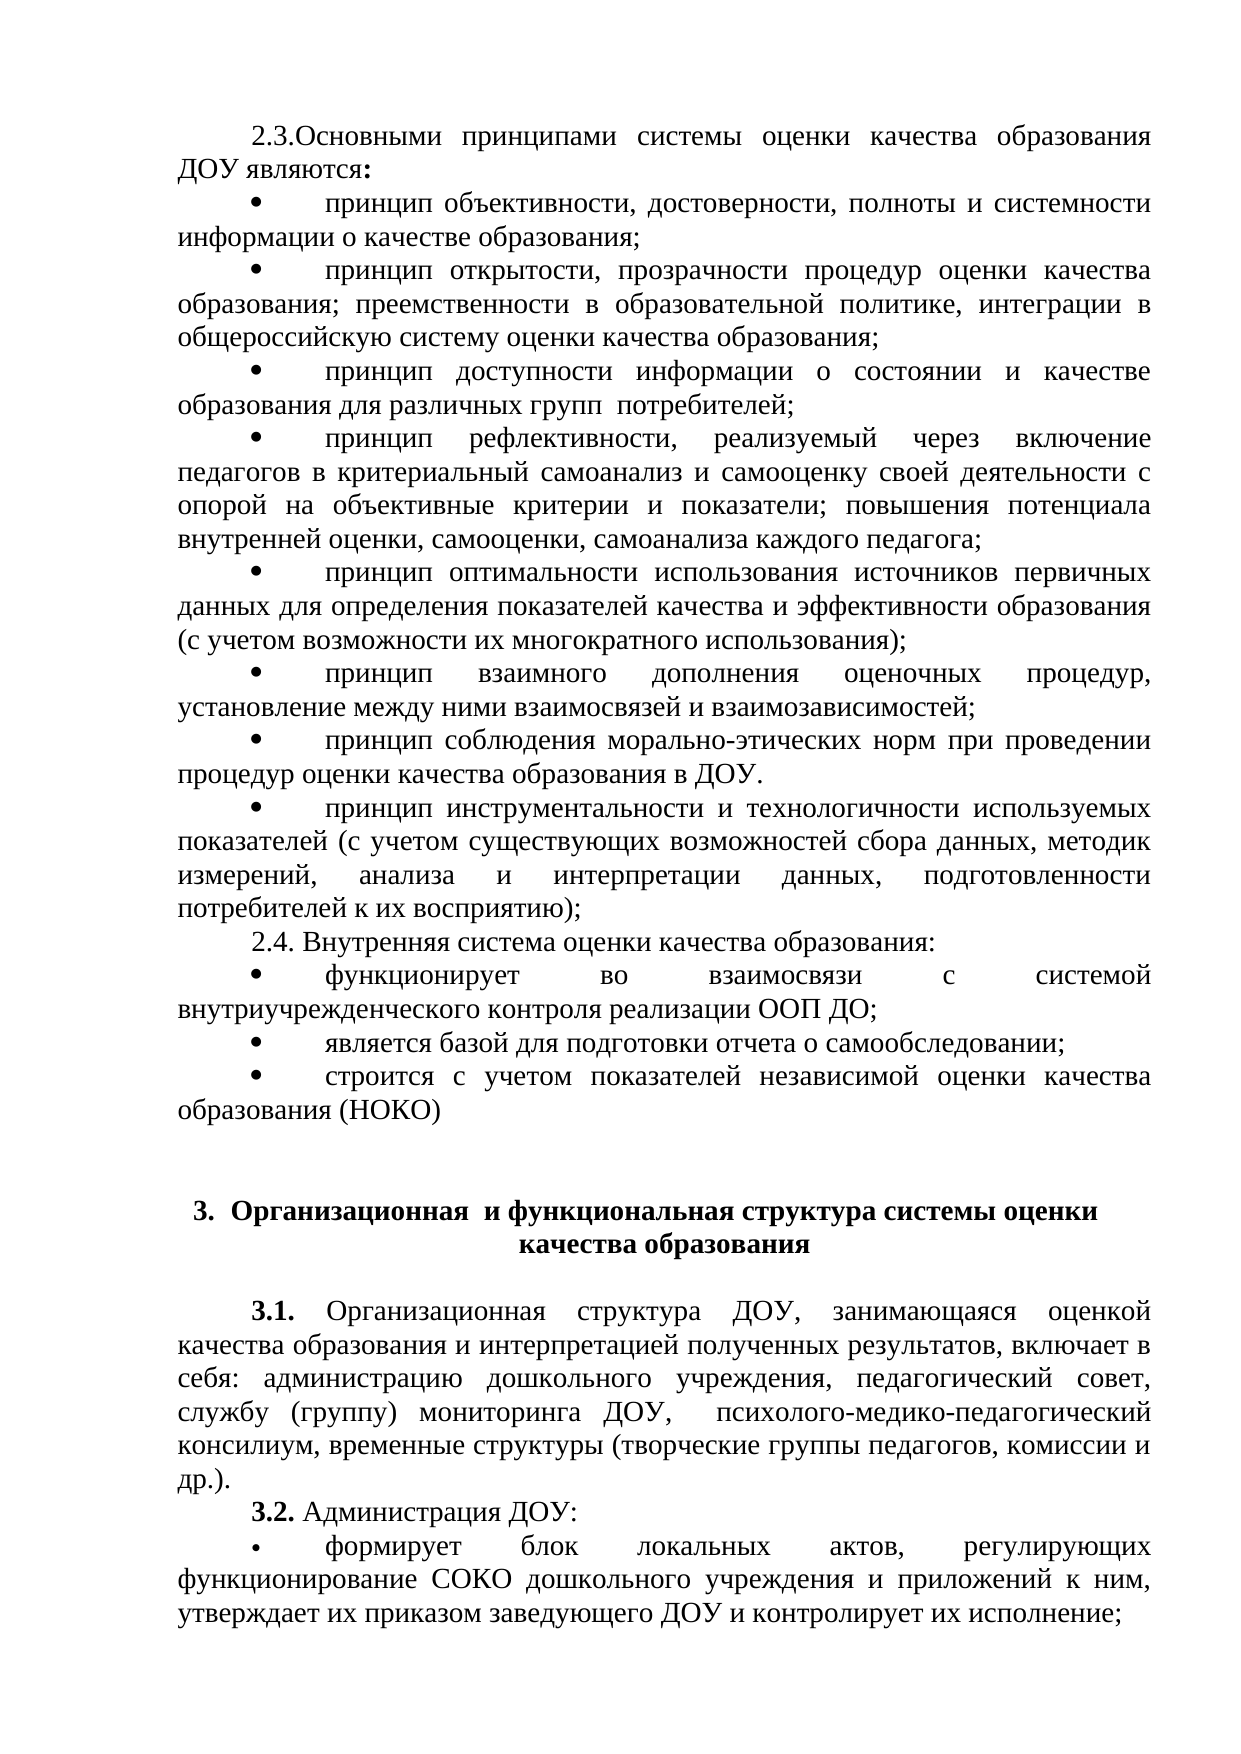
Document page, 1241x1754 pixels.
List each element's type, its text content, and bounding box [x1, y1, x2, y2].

list принцип открытости, прозрачности процедур оценки качества образования; преемственности в образовательной политике, интеграции в общероссийскую систему оценки качества образования; [177, 252, 1152, 353]
list принцип объективности, достоверности, полноты и системности информации о качестве образования; [177, 185, 1152, 252]
text 2.4. Внутренняя система оценки качества образования: [177, 924, 1152, 957]
list строится с учетом показателей независимой оценки качества образования (НОКО) [177, 1058, 1152, 1126]
list принцип инструментальности и технологичности используемых показателей (с учетом существующих возможностей сбора данных, методик измерений, анализа и интерпретации данных, подготовленности потребителей к их восприятию); [177, 790, 1152, 924]
list принцип соблюдения морально-этических норм при проведении процедур оценки качества образования в ДОУ. [177, 722, 1152, 790]
list принцип рефлективности, реализуемый через включение педагогов в критериальный самоанализ и самооценку своей деятельности с опорой на объективные критерии и показатели; повышения потенциала внутренней оценки, самооценки, самоанализа каждого педагога; [177, 420, 1152, 554]
text 3.1. Организационная структура ДОУ, занимающаяся оценкой качества образования и интерпретацией полученных результатов, включает в себя: администрацию дошкольного учреждения, педагогический совет, службу (группу) мониторинга ДОУ, психолого-медико-педагогический консилиум, временные структуры (творческие группы педагогов, комиссии и др.). [177, 1293, 1152, 1494]
text 2.3.Основными принципами системы оценки качества образования ДОУ являются: [177, 118, 1152, 185]
list принцип взаимного дополнения оценочных процедур, установление между ними взаимосвязей и взаимозависимостей; [177, 655, 1152, 722]
list принцип оптимальности использования источников первичных данных для определения показателей качества и эффективности образования (с учетом возможности их многократного использования); [177, 554, 1152, 655]
text 3.2. Администрация ДОУ: [177, 1494, 1152, 1528]
list формирует блок локальных актов, регулирующих функционирование СОКО дошкольного учреждения и приложений к ним, утверждает их приказом заведующего ДОУ и контролирует их исполнение; [177, 1528, 1152, 1629]
list функционирует во взаимосвязи с системой внутриучрежденческого контроля реализации ООП ДО; [177, 957, 1152, 1025]
list является базой для подготовки отчета о самообследовании; [177, 1025, 1152, 1058]
list принцип доступности информации о состоянии и качестве образования для различных групп потребителей; [177, 353, 1152, 420]
list Организационная и функциональная структура системы оценки качества образования [140, 1193, 1152, 1260]
